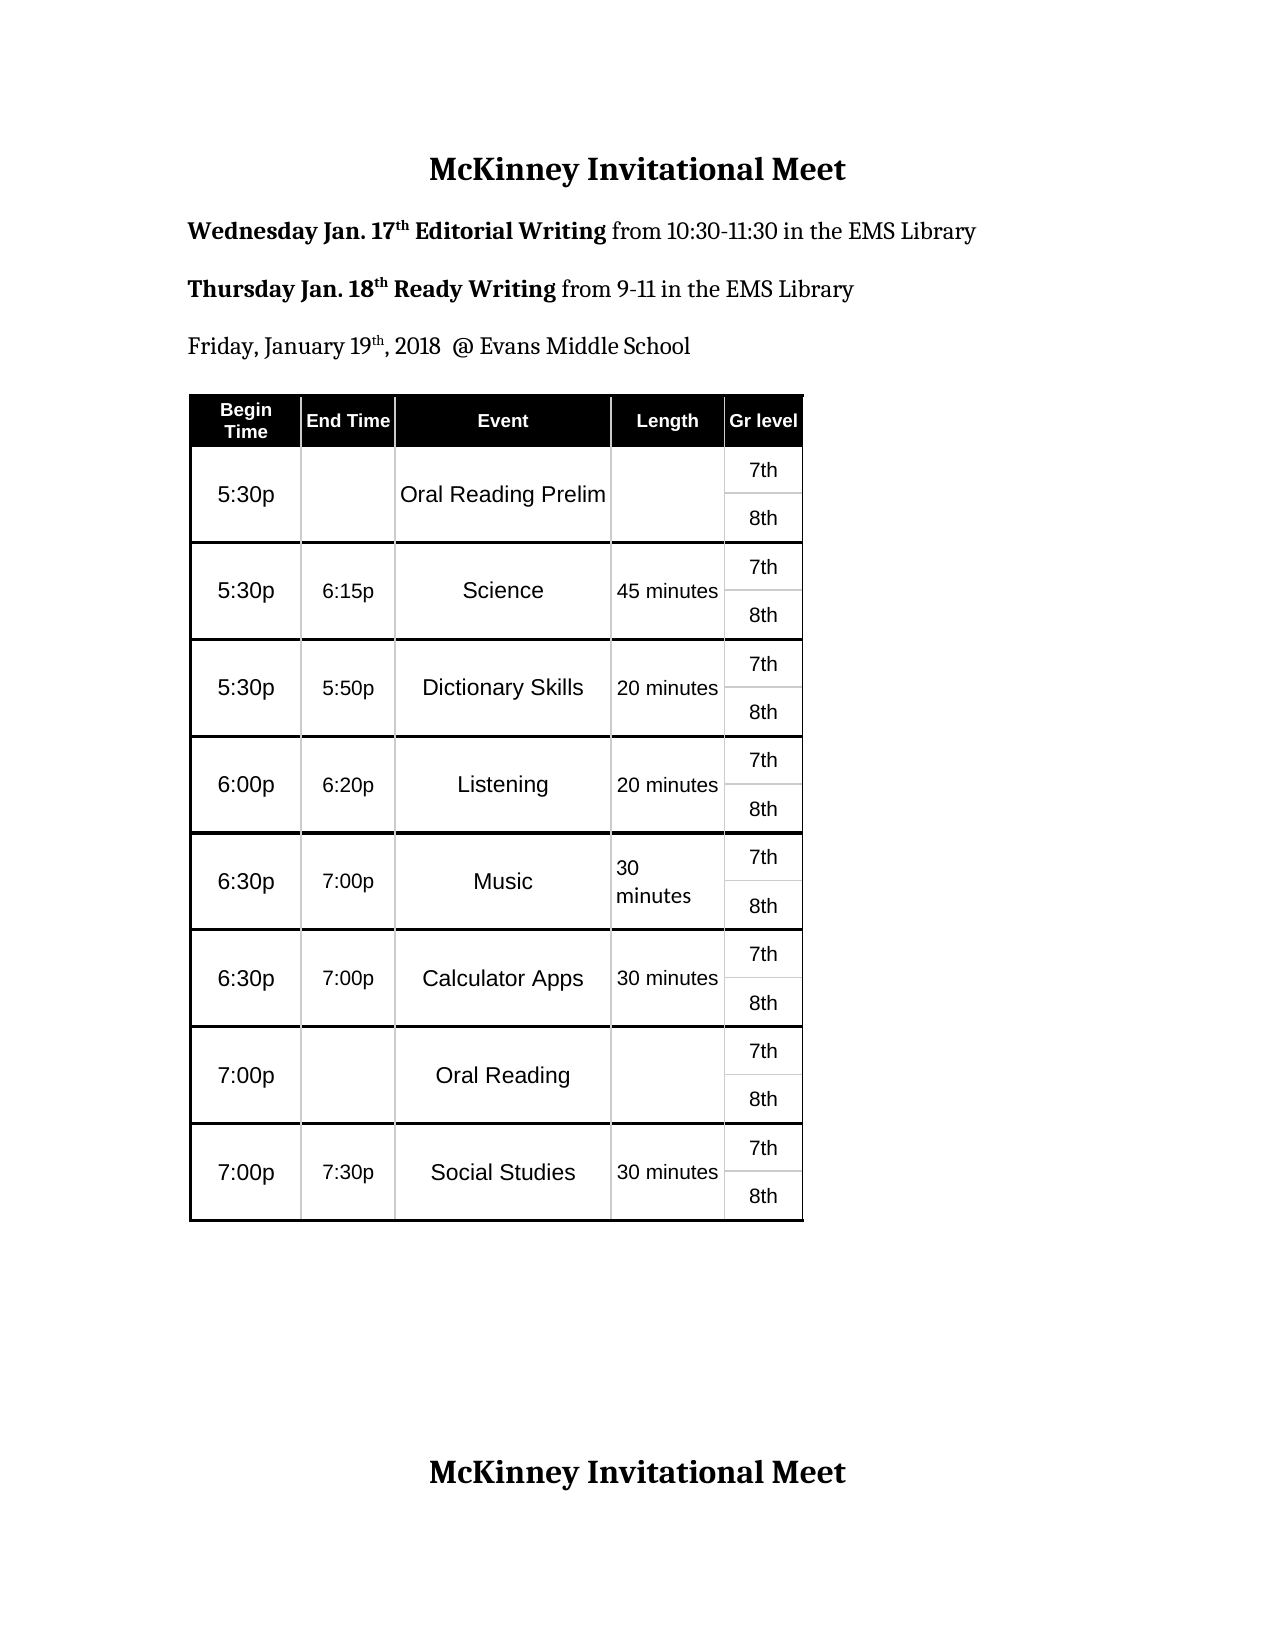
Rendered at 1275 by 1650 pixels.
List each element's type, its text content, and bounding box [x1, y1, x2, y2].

table_cell [612, 447, 724, 541]
table_cell 7th [725, 544, 802, 589]
table_cell 8th [725, 591, 802, 638]
table_cell 7:00p [192, 1125, 300, 1219]
table_cell 8th [725, 881, 802, 928]
table_cell 7:00p [302, 931, 394, 1025]
table_cell 6:15p [302, 544, 394, 638]
table_cell 5:30p [192, 544, 300, 638]
table_cell Science [396, 544, 610, 638]
table_cell 7th [725, 738, 802, 783]
table_cell [612, 1028, 724, 1122]
table_header End Time [302, 397, 394, 444]
table_cell 7th [725, 835, 802, 880]
table_cell 7th [725, 931, 802, 977]
table_header Length [612, 397, 724, 444]
table_cell 7th [725, 641, 802, 686]
table_cell 30 minutes [612, 1125, 724, 1219]
table_cell 8th [725, 1172, 802, 1219]
table_cell 5:30p [192, 641, 300, 734]
table_cell 5:50p [302, 641, 394, 734]
table_cell 7th [725, 1125, 802, 1170]
table_cell Social Studies [396, 1125, 610, 1219]
text Thursday Jan. 18th Ready Writing from 9-11 in the EMS Library [187, 274, 1087, 303]
table_cell 8th [725, 1075, 802, 1122]
table_cell 6:30p [192, 835, 300, 928]
table_cell 8th [725, 688, 802, 734]
table_cell Oral Reading Prelim [396, 447, 610, 541]
table_cell 5:30p [192, 447, 300, 541]
text McKinney Invitational Meet [187, 150, 1087, 188]
table_cell 30 minutes [612, 835, 724, 928]
text Friday, January 19th, 2018 @ Evans Middle School [187, 332, 1087, 361]
table_cell Dictionary Skills [396, 641, 610, 734]
table_cell 8th [725, 978, 802, 1025]
table_cell 7th [725, 447, 802, 492]
text Wednesday Jan. 17th Editorial Writing from 10:30-11:30 in the EMS Library [187, 217, 1087, 246]
table_cell 20 minutes [612, 738, 724, 831]
table_cell 7th [725, 1028, 802, 1073]
table_cell 7:00p [302, 835, 394, 928]
table_cell Oral Reading [396, 1028, 610, 1122]
table_cell Music [396, 835, 610, 928]
table_cell 7:00p [192, 1028, 300, 1122]
table_cell 8th [725, 785, 802, 831]
table_header Event [396, 397, 610, 444]
table_cell Listening [396, 738, 610, 831]
table_header Begin Time [192, 397, 300, 444]
table_cell 6:00p [192, 738, 300, 831]
table_cell Calculator Apps [396, 931, 610, 1025]
table_header Gr level [725, 397, 802, 444]
table_cell [302, 447, 394, 541]
text McKinney Invitational Meet [187, 1453, 1087, 1492]
table_cell 45 minutes [612, 544, 724, 638]
table_cell [302, 1028, 394, 1122]
table_cell 20 minutes [612, 641, 724, 734]
table_cell 8th [725, 494, 802, 541]
table_cell 6:30p [192, 931, 300, 1025]
table_cell 6:20p [302, 738, 394, 831]
table_cell 7:30p [302, 1125, 394, 1219]
table_cell 30 minutes [612, 931, 724, 1025]
